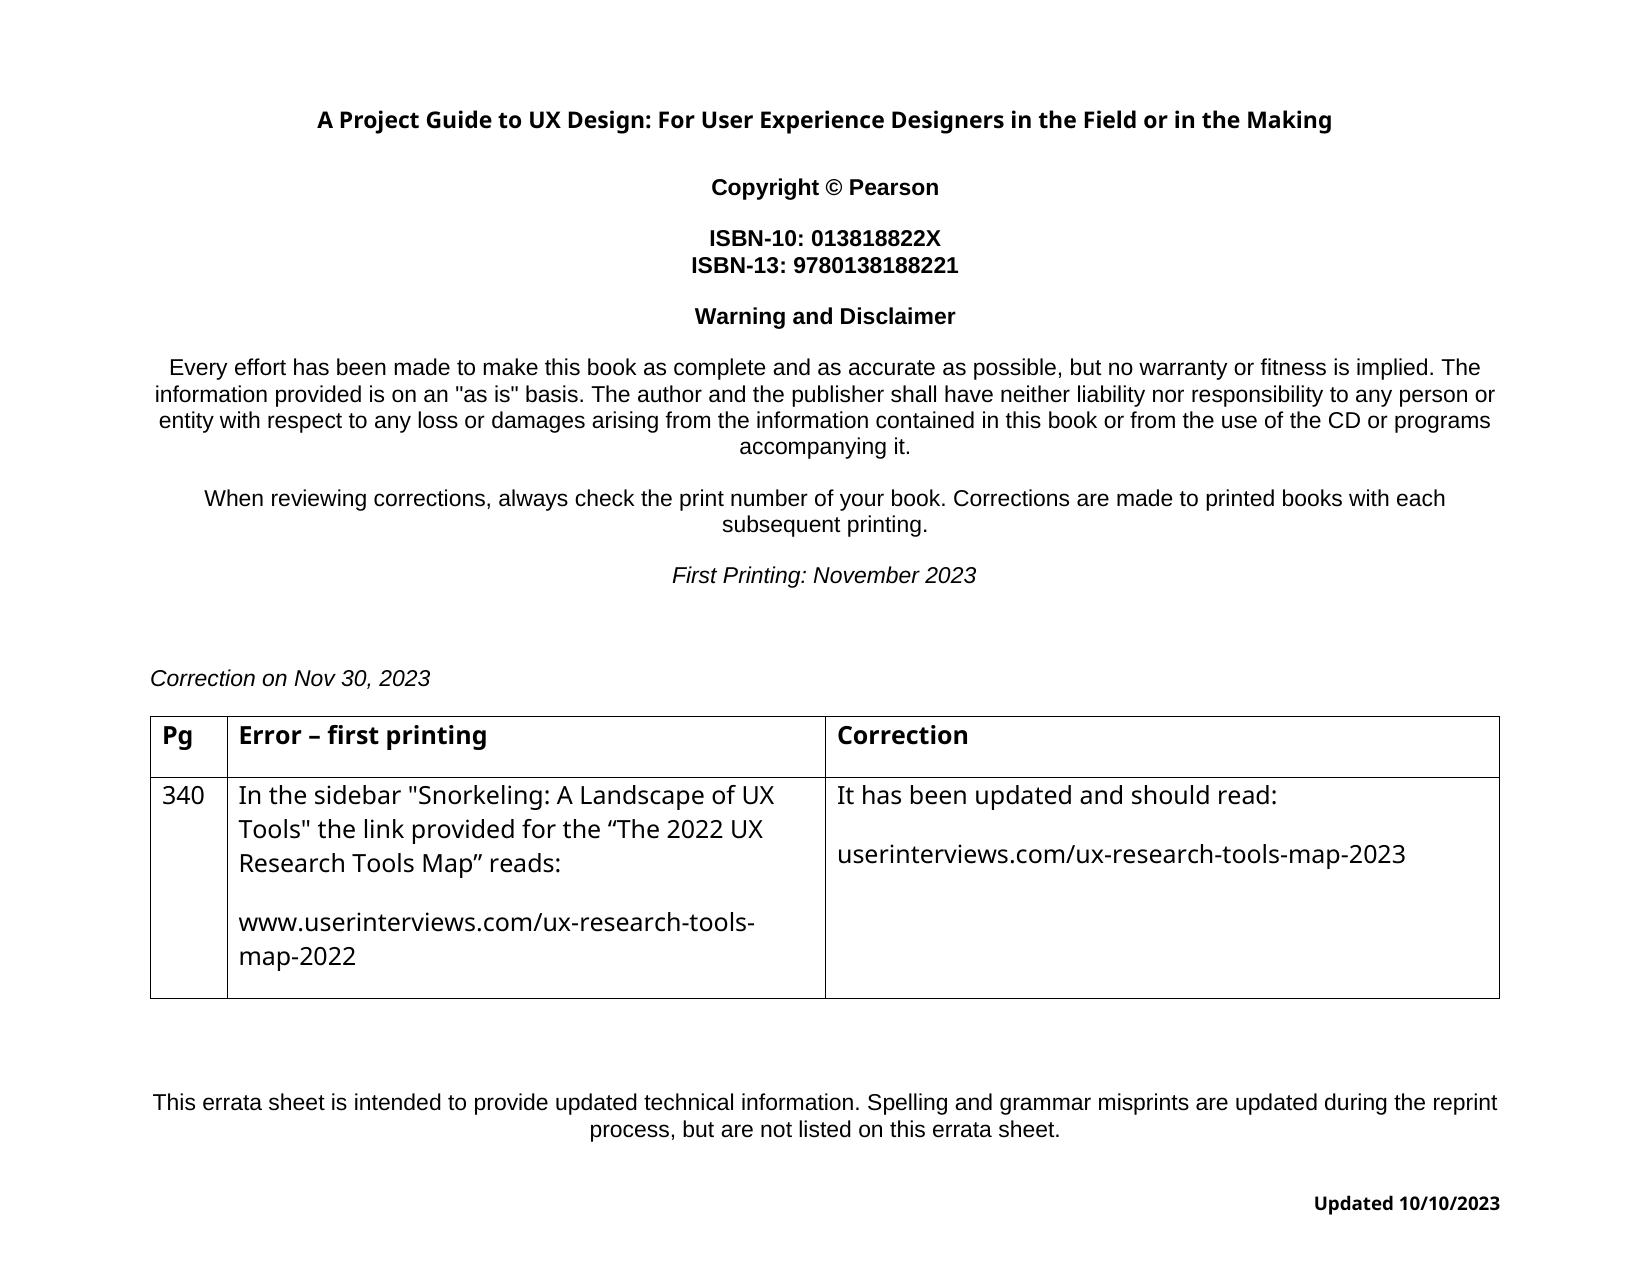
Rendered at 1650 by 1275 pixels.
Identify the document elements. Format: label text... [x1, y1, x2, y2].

text When reviewing corrections, always check the print number of your book. Corrections are made to printed books with each subsequent printing. [150, 485, 1500, 537]
text This errata sheet is intended to provide updated technical information. Spelling and grammar misprints are updated during the reprint process, but are not listed on this errata sheet. [150, 1089, 1500, 1142]
table_cell In the sidebar "Snorkeling: A Landscape of UX Tools" the link provided for the “The 2022 UX Research Tools Map” reads: www.userinterviews.com/ux-research-tools-map-2022 [228, 778, 825, 998]
text Warning and Disclaimer [150, 303, 1500, 329]
table_header Correction [826, 717, 1499, 777]
text Correction on Nov 30, 2023 [150, 665, 1500, 691]
text First Printing: November 2023 [150, 562, 1500, 589]
table_cell It has been updated and should read: userinterviews.com/ux-research-tools-map-2023 [826, 778, 1499, 998]
text Every effort has been made to make this book as complete and as accurate as possible, but no warranty or fitness is implied. The information provided is on an "as is" basis. The author and the publisher shall have neither liability nor responsibility to any person or entity with respect to any loss or damages arising from the information contained in this book or from the use of the CD or programs accompanying it. [150, 354, 1500, 460]
table_cell 340 [151, 778, 227, 998]
text Copyright © Pearson [150, 174, 1500, 200]
subtitle A Project Guide to UX Design: For User Experience Designers in the Field or in the Making [150, 104, 1500, 135]
text ISBN-10: 013818822X ISBN-13: 9780138188221 [150, 225, 1500, 278]
table_header Pg [151, 717, 227, 777]
table_header Error – first printing [228, 717, 825, 777]
